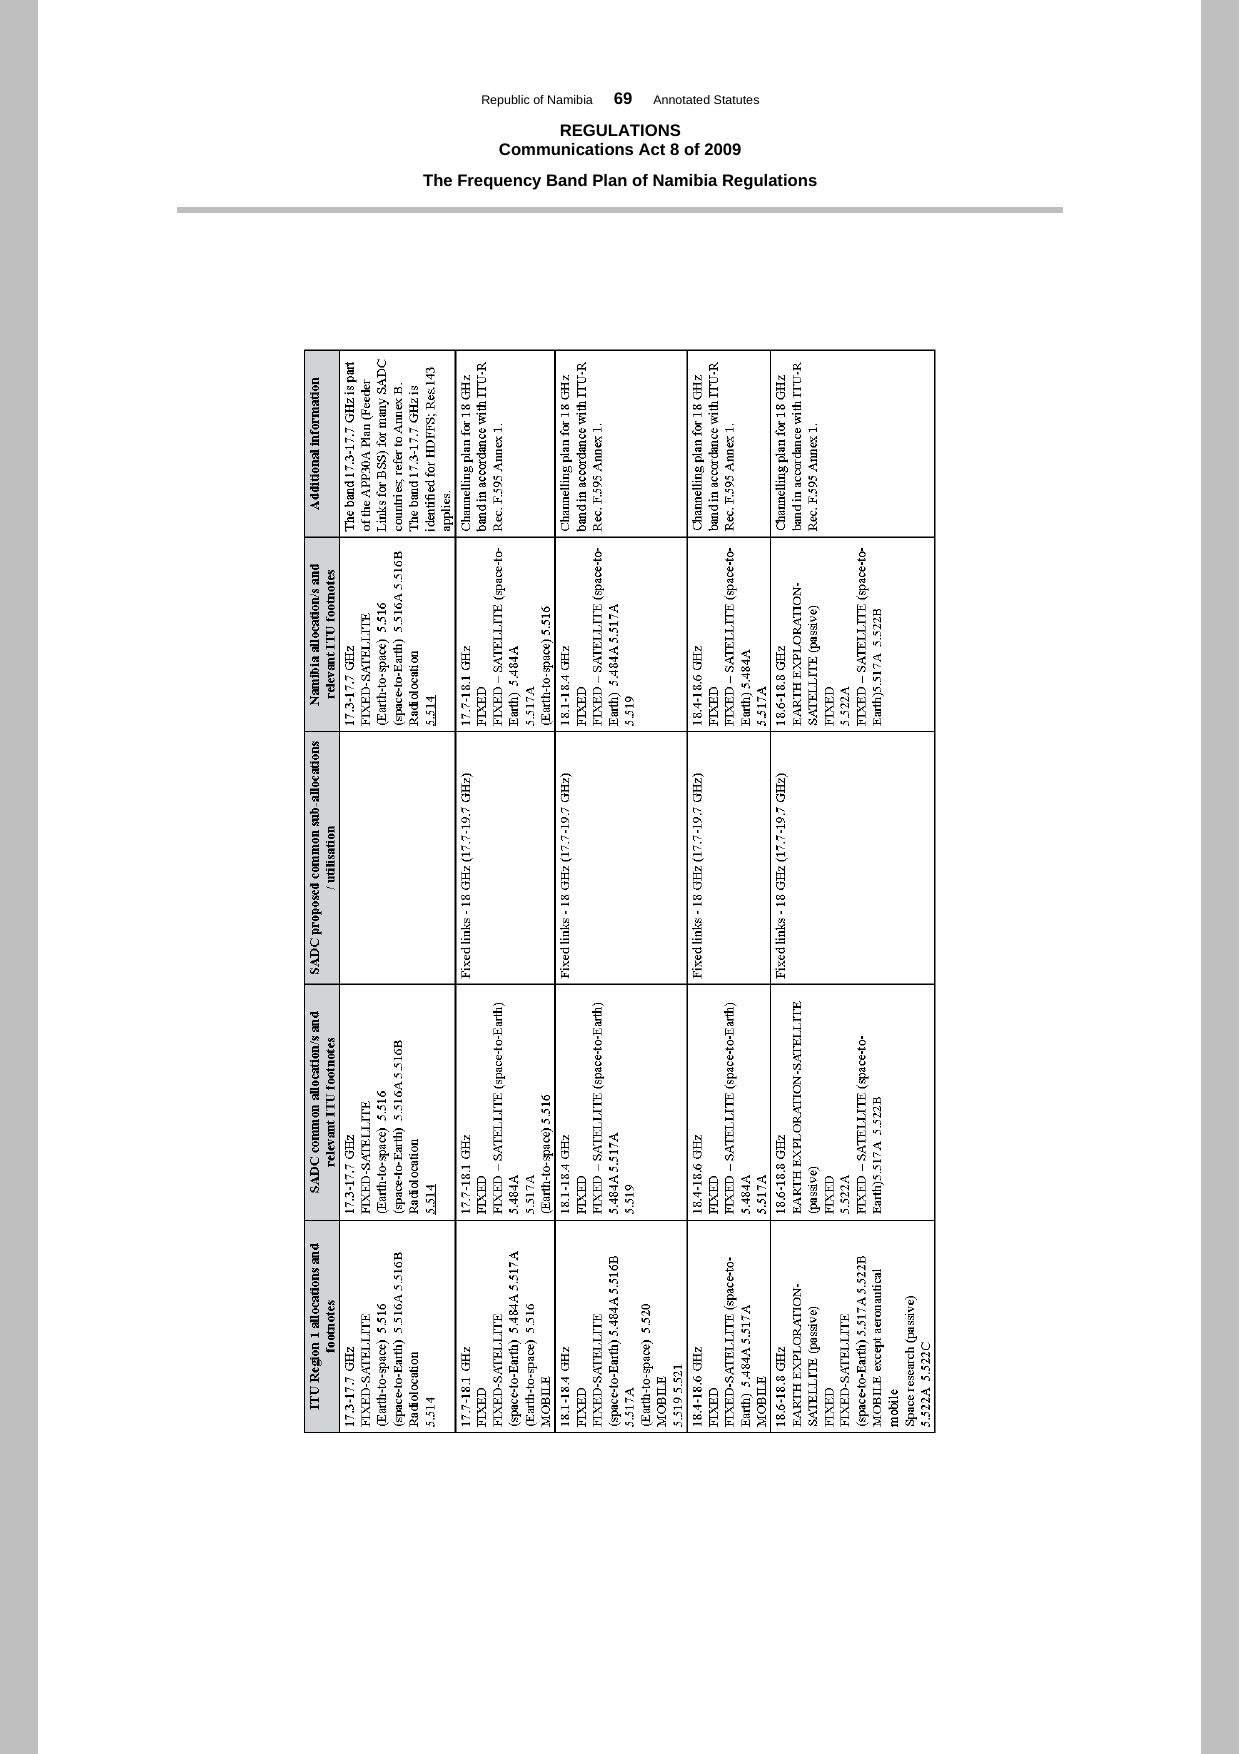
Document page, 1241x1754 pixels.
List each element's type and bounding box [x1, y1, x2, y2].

picture [177, 265, 1063, 1517]
